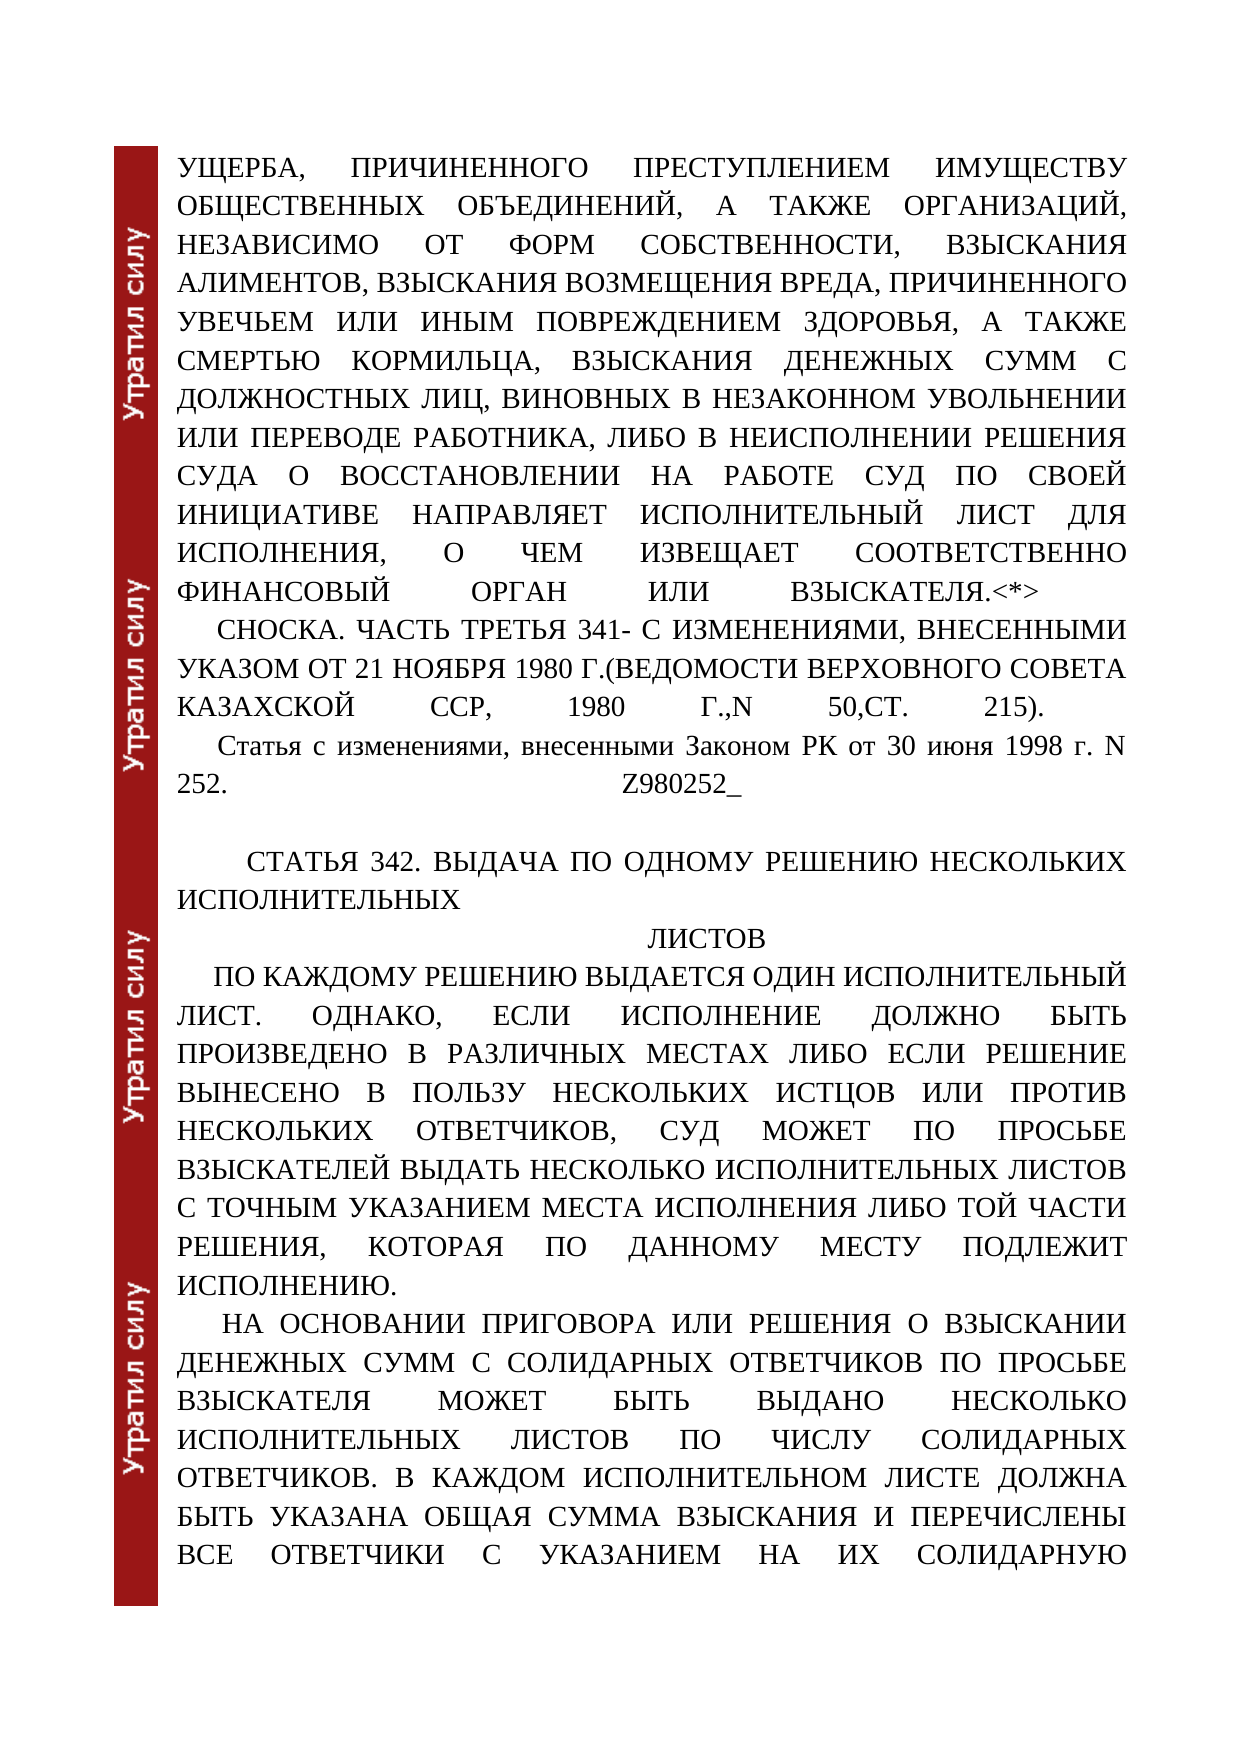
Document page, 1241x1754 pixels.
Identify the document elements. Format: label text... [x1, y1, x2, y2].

picture [114, 1571, 158, 1606]
picture [114, 146, 158, 150]
picture [114, 839, 158, 844]
